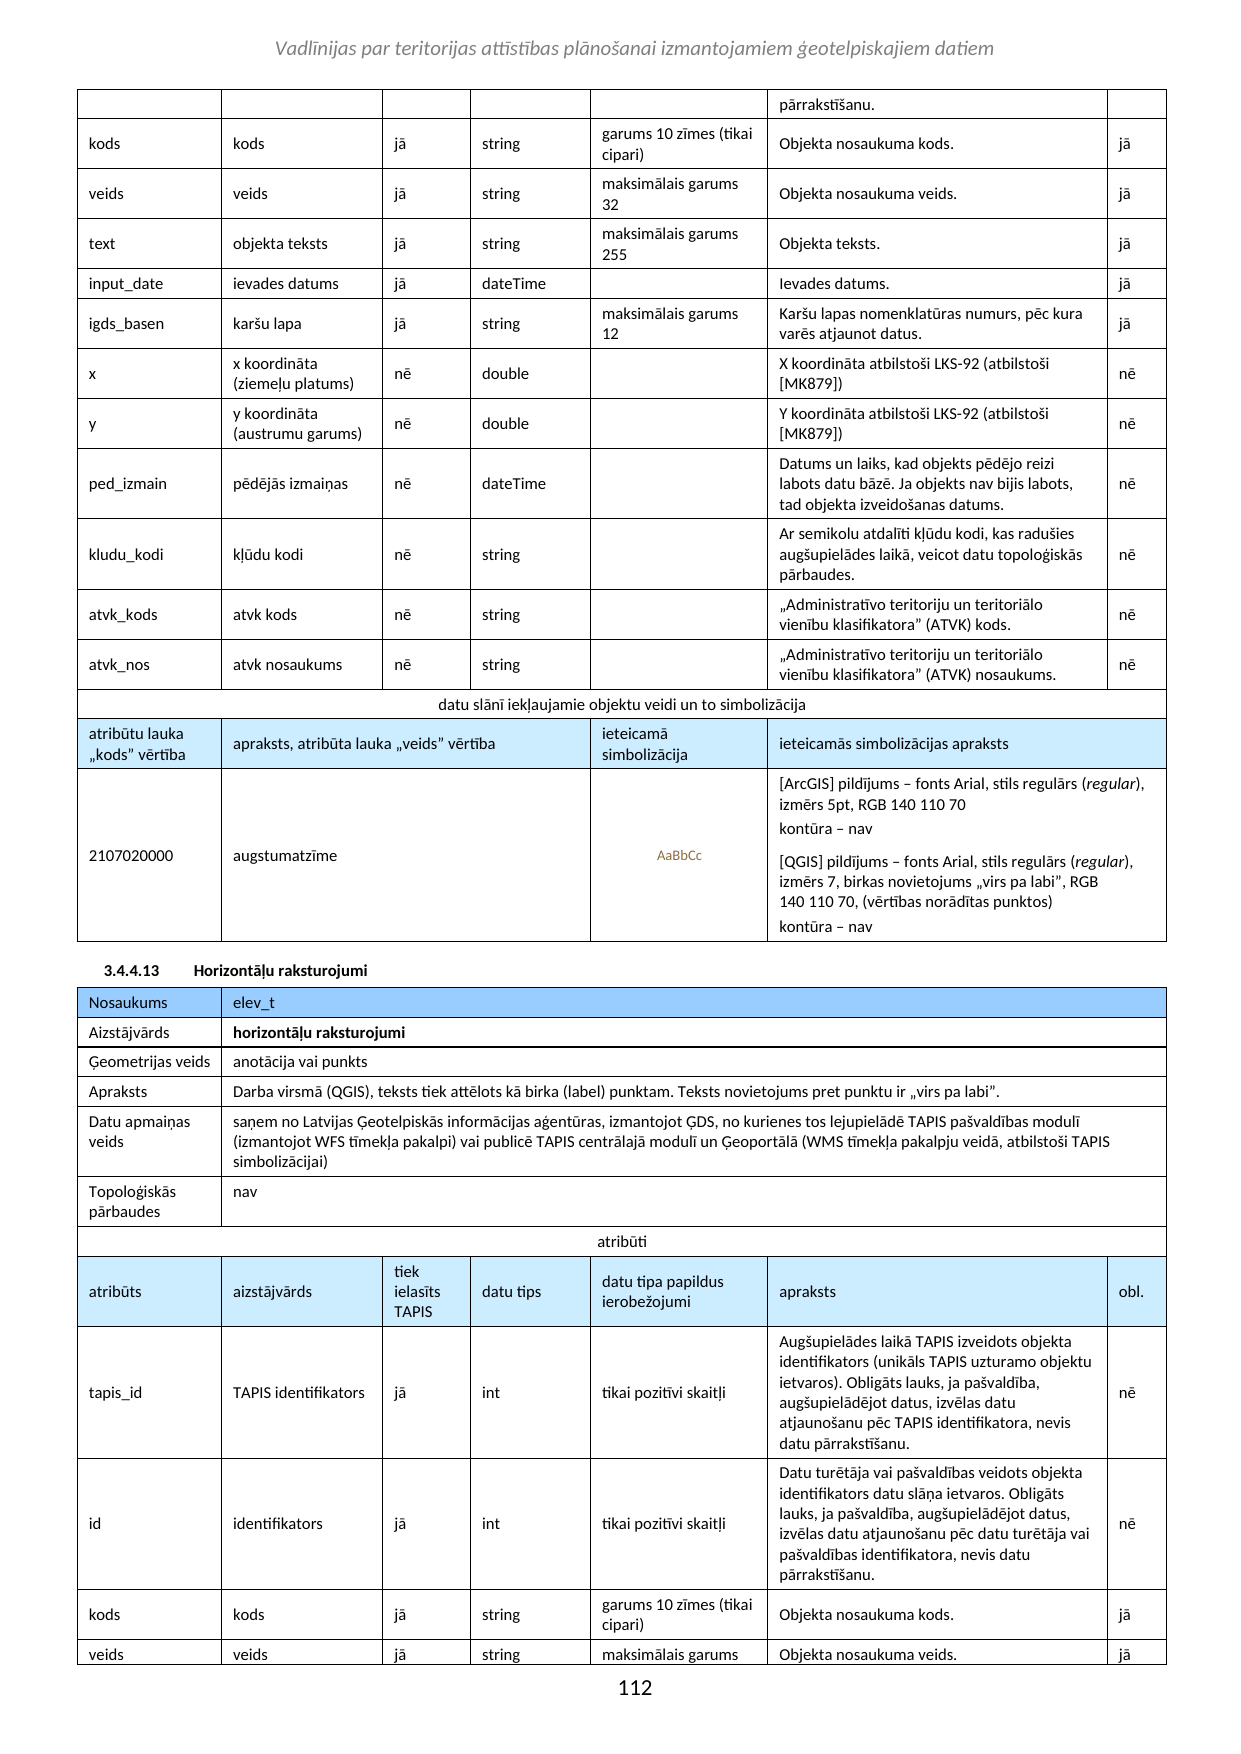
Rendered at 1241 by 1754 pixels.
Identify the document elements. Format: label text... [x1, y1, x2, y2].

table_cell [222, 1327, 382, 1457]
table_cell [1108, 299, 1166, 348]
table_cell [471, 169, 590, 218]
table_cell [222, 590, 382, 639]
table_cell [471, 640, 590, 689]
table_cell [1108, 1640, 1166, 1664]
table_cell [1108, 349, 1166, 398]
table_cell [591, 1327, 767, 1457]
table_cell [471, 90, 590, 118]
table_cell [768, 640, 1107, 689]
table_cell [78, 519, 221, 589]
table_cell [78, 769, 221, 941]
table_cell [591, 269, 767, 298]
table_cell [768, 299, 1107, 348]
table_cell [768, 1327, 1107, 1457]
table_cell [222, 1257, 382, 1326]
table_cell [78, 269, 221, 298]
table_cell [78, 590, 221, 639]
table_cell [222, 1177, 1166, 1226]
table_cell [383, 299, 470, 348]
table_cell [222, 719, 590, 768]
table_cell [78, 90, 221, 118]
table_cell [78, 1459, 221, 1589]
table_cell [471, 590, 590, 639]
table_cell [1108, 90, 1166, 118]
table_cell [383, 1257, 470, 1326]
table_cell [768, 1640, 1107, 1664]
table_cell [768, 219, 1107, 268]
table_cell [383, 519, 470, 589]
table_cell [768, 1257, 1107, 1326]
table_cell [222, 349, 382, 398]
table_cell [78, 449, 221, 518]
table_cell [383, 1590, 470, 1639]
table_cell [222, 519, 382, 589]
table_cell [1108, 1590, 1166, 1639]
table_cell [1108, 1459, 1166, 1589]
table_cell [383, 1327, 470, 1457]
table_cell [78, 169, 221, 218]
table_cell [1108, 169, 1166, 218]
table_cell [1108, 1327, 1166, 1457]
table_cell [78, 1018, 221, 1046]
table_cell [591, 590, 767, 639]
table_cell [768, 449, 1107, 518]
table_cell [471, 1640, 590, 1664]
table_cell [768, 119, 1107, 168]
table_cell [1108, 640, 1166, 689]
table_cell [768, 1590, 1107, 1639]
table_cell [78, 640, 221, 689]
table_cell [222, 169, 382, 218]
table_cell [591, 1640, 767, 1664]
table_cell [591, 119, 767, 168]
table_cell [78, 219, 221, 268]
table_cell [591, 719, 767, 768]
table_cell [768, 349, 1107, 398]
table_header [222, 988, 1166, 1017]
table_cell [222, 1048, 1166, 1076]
subtitle Horizontāļu raksturojumi [103, 961, 1181, 981]
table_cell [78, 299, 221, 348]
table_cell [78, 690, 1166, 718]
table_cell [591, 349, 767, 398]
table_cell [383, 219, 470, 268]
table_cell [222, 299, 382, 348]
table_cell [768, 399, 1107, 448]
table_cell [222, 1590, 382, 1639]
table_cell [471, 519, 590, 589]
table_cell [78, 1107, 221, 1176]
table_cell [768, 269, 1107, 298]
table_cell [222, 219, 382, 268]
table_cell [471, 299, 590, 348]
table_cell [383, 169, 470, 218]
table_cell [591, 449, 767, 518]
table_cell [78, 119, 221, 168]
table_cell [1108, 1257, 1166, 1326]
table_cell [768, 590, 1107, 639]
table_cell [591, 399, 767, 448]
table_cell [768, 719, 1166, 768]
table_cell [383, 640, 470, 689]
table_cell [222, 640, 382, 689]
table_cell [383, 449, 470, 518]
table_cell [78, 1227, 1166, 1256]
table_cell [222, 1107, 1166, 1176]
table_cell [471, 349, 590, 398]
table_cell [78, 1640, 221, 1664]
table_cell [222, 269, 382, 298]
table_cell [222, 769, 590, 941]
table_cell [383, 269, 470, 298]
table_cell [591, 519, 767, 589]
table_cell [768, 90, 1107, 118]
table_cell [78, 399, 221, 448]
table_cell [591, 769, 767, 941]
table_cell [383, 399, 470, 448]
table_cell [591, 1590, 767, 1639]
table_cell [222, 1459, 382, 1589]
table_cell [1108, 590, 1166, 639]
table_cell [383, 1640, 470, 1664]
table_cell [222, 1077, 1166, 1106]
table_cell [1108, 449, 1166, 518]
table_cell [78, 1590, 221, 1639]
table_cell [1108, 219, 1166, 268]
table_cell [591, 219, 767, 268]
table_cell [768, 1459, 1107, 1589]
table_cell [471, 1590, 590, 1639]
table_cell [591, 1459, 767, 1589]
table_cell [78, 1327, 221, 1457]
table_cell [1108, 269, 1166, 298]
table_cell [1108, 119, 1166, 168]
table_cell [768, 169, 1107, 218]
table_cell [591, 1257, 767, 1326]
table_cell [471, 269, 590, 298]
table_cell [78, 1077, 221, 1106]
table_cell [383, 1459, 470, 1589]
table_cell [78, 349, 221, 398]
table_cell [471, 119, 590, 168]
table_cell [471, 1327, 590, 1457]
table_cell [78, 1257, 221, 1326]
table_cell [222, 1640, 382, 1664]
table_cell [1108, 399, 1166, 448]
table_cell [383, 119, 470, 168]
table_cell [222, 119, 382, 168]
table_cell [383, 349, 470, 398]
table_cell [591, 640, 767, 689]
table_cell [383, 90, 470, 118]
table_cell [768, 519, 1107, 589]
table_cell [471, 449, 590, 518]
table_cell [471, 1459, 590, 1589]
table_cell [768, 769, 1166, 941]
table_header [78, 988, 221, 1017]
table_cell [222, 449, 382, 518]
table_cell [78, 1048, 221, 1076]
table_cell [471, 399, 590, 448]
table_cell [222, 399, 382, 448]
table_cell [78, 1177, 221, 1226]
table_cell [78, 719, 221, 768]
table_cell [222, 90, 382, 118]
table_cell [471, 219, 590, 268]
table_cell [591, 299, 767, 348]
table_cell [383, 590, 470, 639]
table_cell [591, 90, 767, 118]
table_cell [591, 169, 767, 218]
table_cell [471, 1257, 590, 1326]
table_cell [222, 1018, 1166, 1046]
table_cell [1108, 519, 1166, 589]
